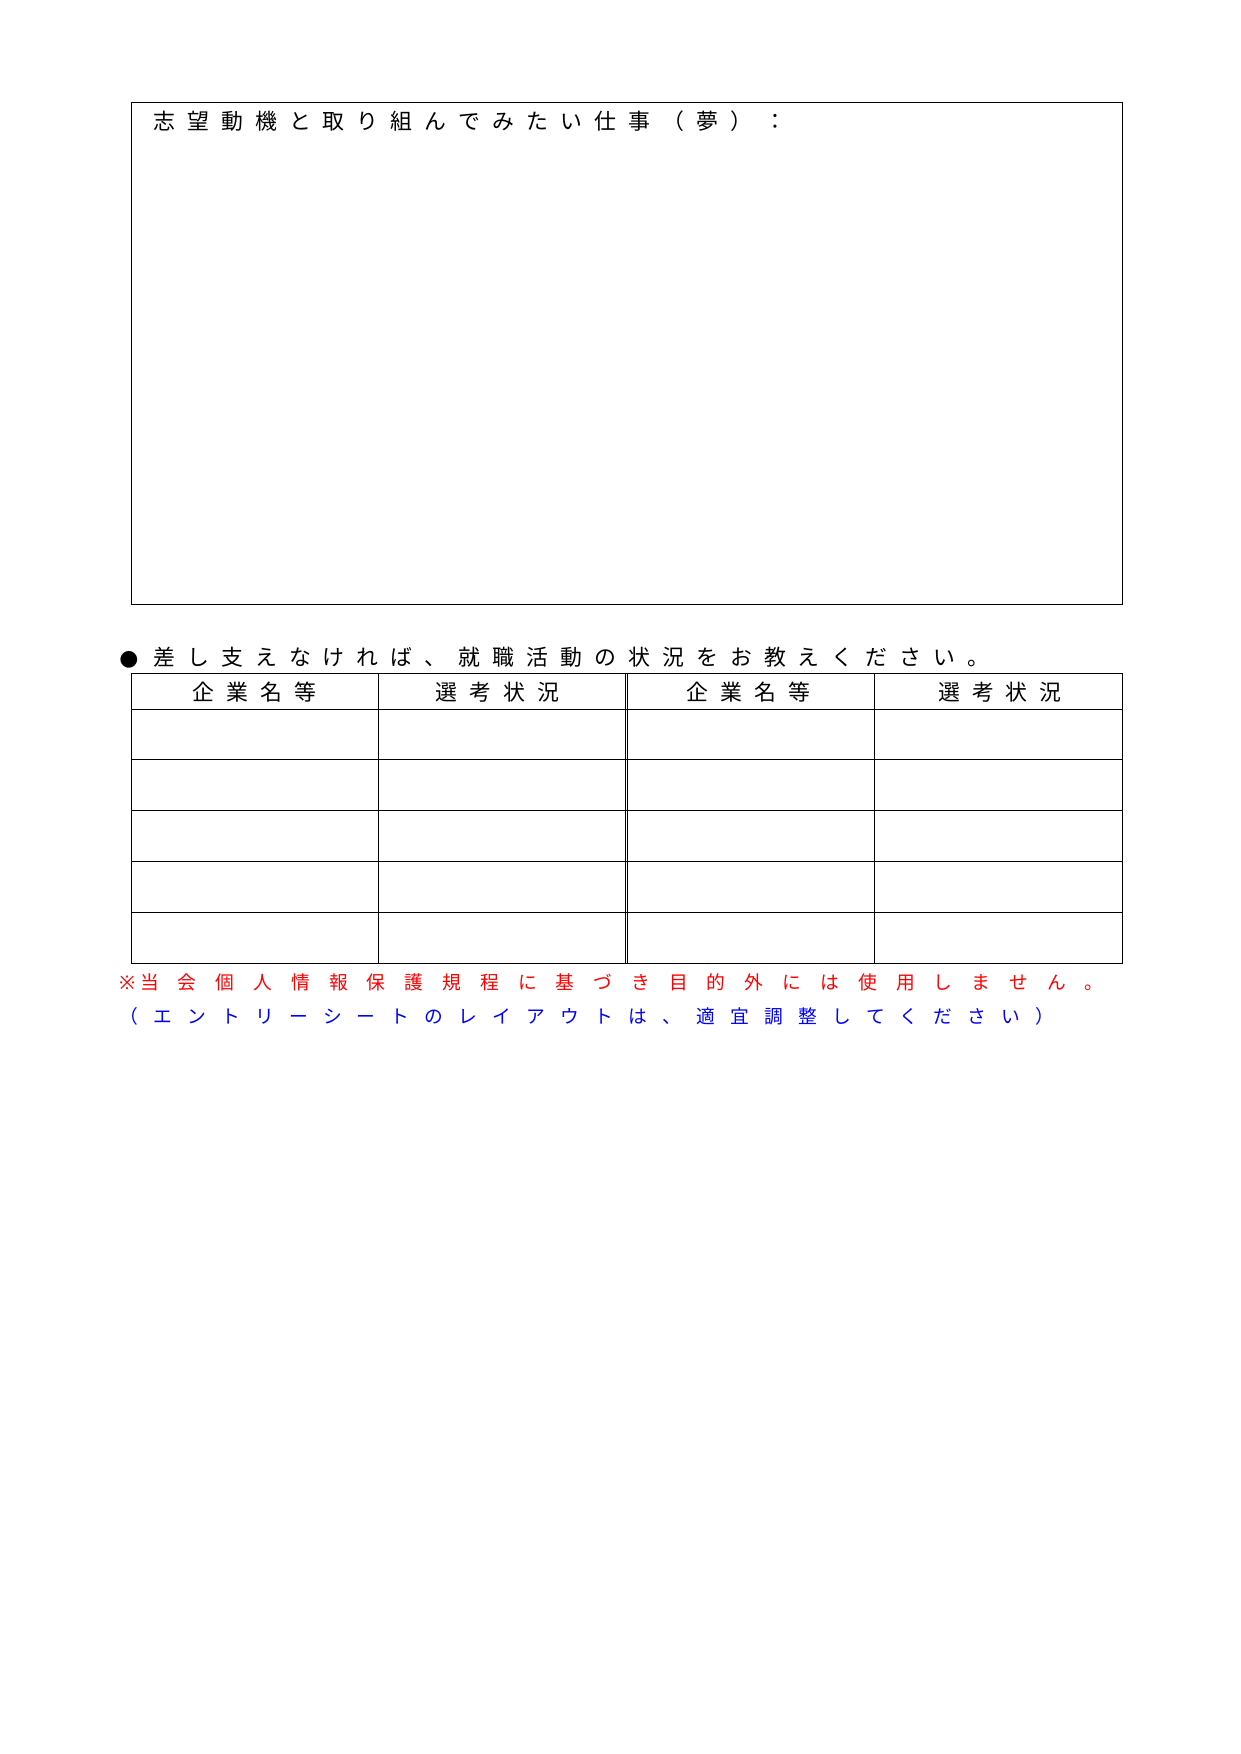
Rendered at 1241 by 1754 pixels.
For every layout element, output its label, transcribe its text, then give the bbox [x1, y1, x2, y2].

table_cell [132, 862, 378, 912]
table_cell [132, 710, 378, 759]
table_cell [132, 913, 378, 963]
table_cell 志望動機と取り組んでみたい仕事（夢）： [132, 103, 1122, 603]
table_header 選考状況 [379, 674, 625, 708]
table_cell [379, 811, 625, 861]
table_cell [132, 811, 378, 861]
text ●差し支えなければ、就職活動の状況をお教えください。 [119, 639, 1121, 673]
table_cell [875, 913, 1122, 963]
table_header 企業名等 [132, 674, 378, 708]
table_cell [628, 710, 874, 759]
table_cell [628, 913, 874, 963]
table_cell [628, 862, 874, 912]
table_cell [379, 760, 625, 810]
table_cell [379, 710, 625, 759]
table_cell [875, 862, 1122, 912]
table_cell [875, 760, 1122, 810]
table_cell [628, 760, 874, 810]
table_cell [379, 862, 625, 912]
table_cell [875, 710, 1122, 759]
table_cell [379, 913, 625, 963]
text ※当会個人情報保護規程に基づき目的外には使用しません。 （エントリーシートのレイアウトは、適宜調整してください） [119, 964, 1121, 1033]
table_cell [628, 811, 874, 861]
table_cell [132, 760, 378, 810]
table_header 選考状況 [875, 674, 1122, 708]
table_header 企業名等 [628, 674, 874, 708]
table_cell [875, 811, 1122, 861]
